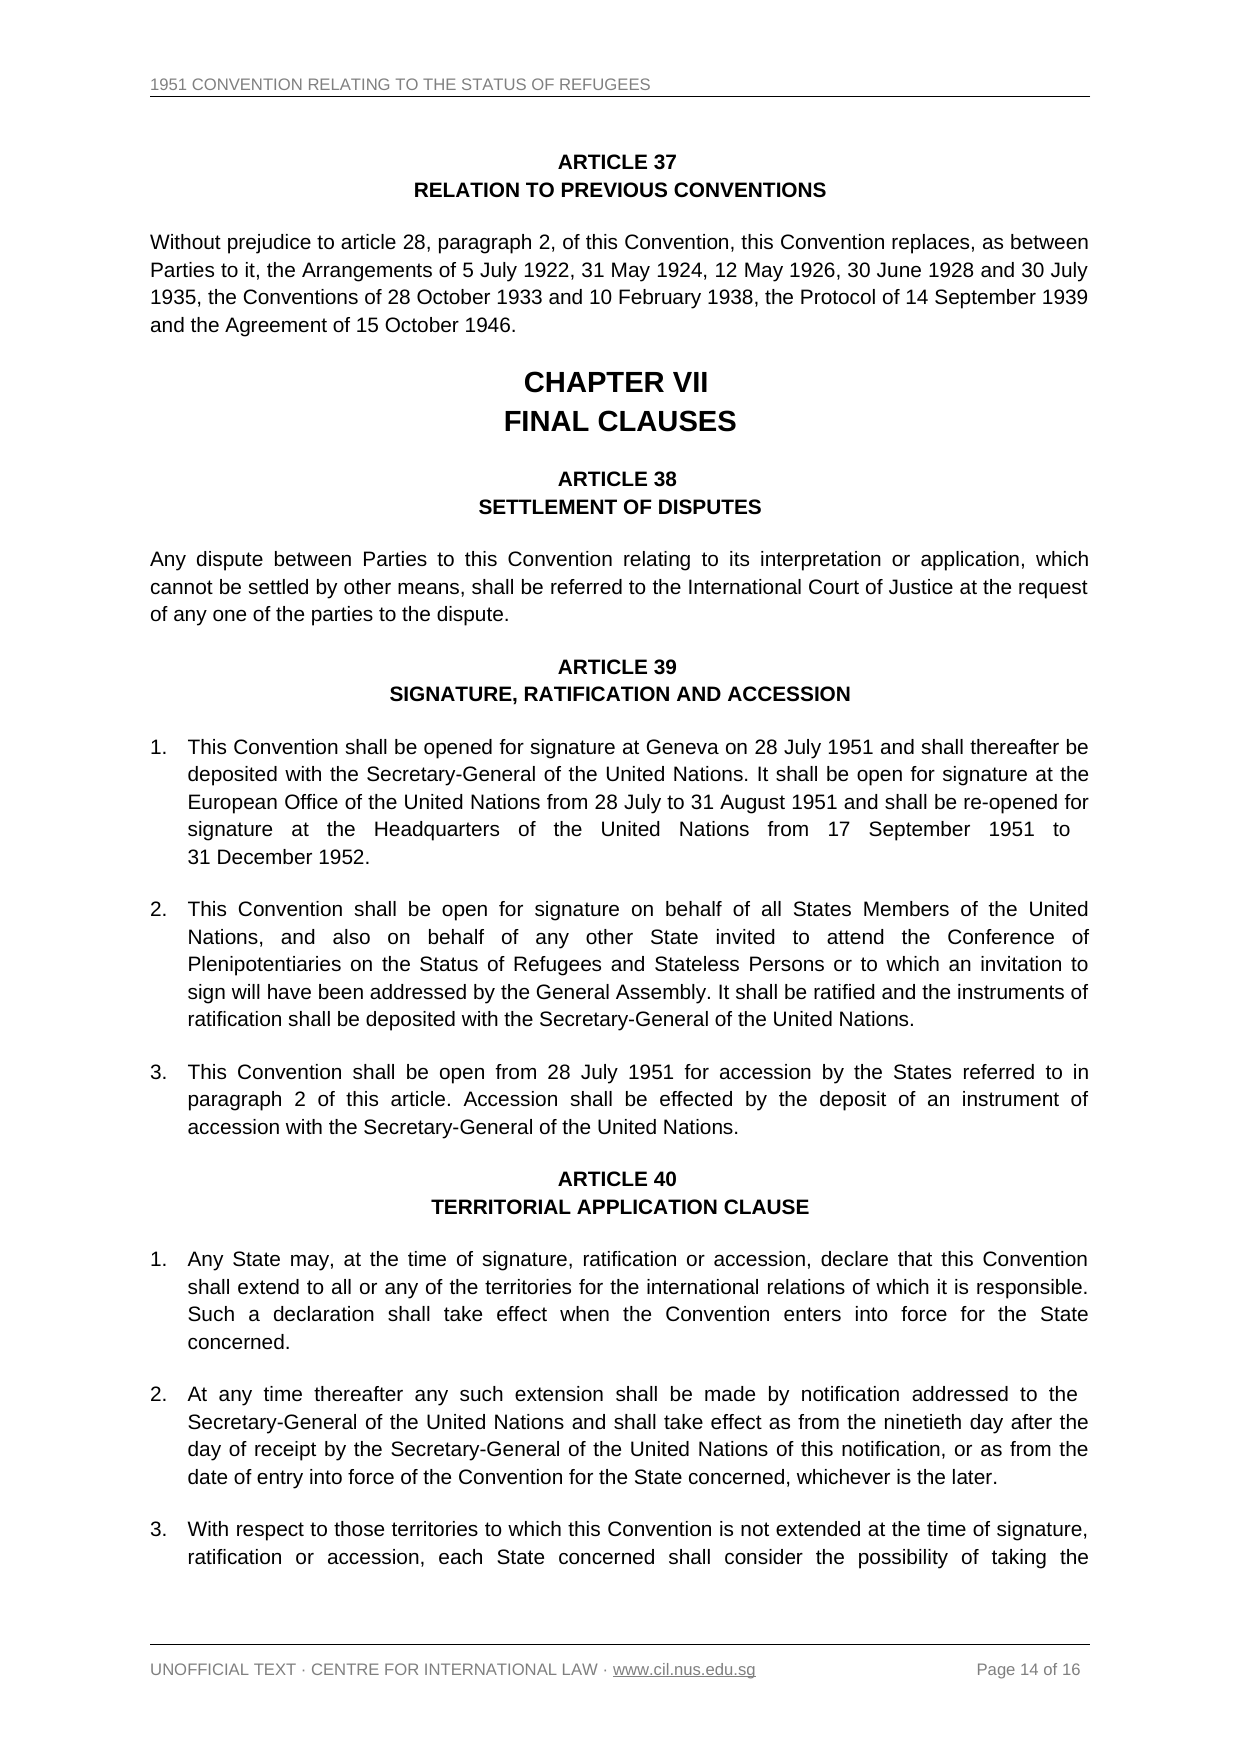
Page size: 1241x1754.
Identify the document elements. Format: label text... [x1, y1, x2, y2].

subtitle ARTICLE 38 SETTLEMENT OF DISPUTES [150, 467, 1090, 518]
text Without prejudice to article 28, paragraph 2, of this Convention, this Convention replaces, as between Parties to it, the Arrangements of 5 July 1922, 31 May 1924, 12 May 1926, 30 June 1928 and 30 July 1935, the Conventions of 28 October 1933 and 10 February 1938, the Protocol of 14 September 1939 and the Agreement of 15 October 1946. [150, 230, 1090, 336]
text Any dispute between Parties to this Convention relating to its interpretation or application, which cannot be settled by other means, shall be referred to the International Court of Justice at the request of any one of the parties to the dispute. [150, 547, 1090, 626]
subtitle ARTICLE 40 TERRITORIAL APPLICATION CLAUSE [150, 1167, 1090, 1218]
subtitle ARTICLE 37 RELATION TO PREVIOUS CONVENTIONS [150, 150, 1090, 201]
subtitle ARTICLE 39 SIGNATURE, RATIFICATION AND ACCESSION [150, 654, 1090, 706]
list Any State may, at the time of signature, ratification or accession, declare that this Convention shall extend to all or any of the territories for the international relations of which it is responsible. Such a declaration shall take effect when the Convention enters into force for the State concerned. [150, 1247, 1090, 1353]
list This Convention shall be open from 28 July 1951 for accession by the States referred to in paragraph 2 of this article. Accession shall be effected by the deposit of an instrument of accession with the Secretary-General of the United Nations. [150, 1059, 1090, 1138]
subtitle CHAPTER VII FINAL CLAUSES [150, 365, 1090, 437]
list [150, 1517, 1090, 1568]
list At any time thereafter any such extension shall be made by notification addressed to the Secretary-General of the United Nations and shall take effect as from the ninetieth day after the day of receipt by the Secretary-General of the United Nations of this notification, or as from the date of entry into force of the Convention for the State concerned, whichever is the later. [150, 1382, 1090, 1488]
list This Convention shall be open for signature on behalf of all States Members of the United Nations, and also on behalf of any other State invited to attend the Conference of Plenipotentiaries on the Status of Refugees and Stateless Persons or to which an invitation to sign will have been addressed by the General Assembly. It shall be ratified and the instruments of ratification shall be deposited with the Secretary-General of the United Nations. [150, 897, 1090, 1031]
list This Convention shall be opened for signature at Geneva on 28 July 1951 and shall thereafter be deposited with the Secretary-General of the United Nations. It shall be open for signature at the European Office of the United Nations from 28 July to 31 August 1951 and shall be re-opened for signature at the Headquarters of the United Nations from 17 September 1951 to 31 December 1952. [150, 734, 1090, 868]
